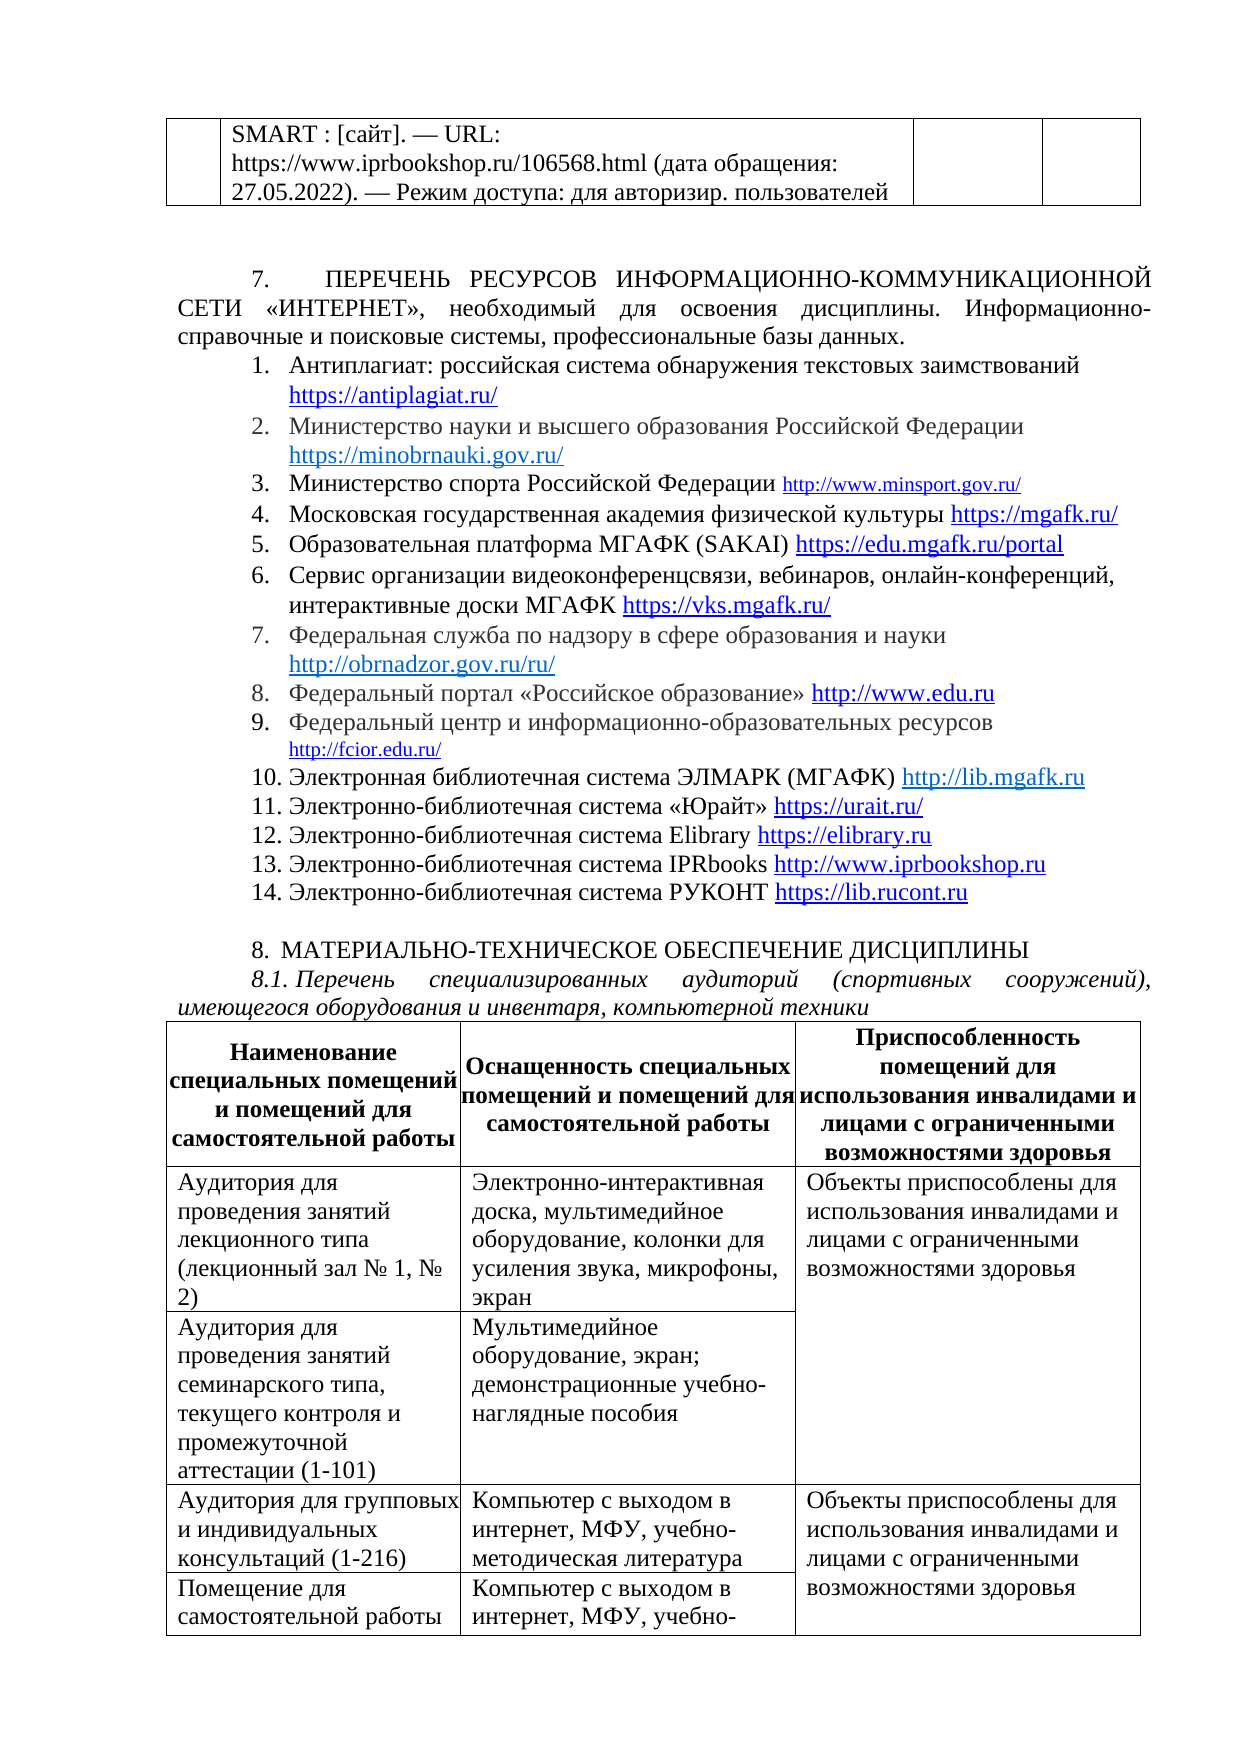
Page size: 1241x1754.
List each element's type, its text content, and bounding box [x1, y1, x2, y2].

list Электронно-библиотечная система «Юрайт» https://urait.ru/ [251, 791, 1152, 820]
table_header Приспособленность помещений для использования инвалидами и лицами с ограниченными возможностями здоровья [796, 1022, 1140, 1166]
list Московская государственная академия физической культуры https://mgafk.ru/ [251, 499, 1152, 528]
table_header Наименование специальных помещений и помещений для самостоятельной работы [167, 1022, 460, 1166]
table_cell Электронно-интерактивная доска, мультимедийное оборудование, колонки для усиления звука, микрофоны, экран [461, 1167, 795, 1311]
table_cell Аудитория для проведения занятий семинарского типа, текущего контроля и промежуточной аттестации (1-101) [167, 1312, 460, 1484]
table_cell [461, 1573, 795, 1635]
list Антиплагиат: российская система обнаружения текстовых заимствований https://antiplagiat.ru/ [251, 350, 1152, 409]
list Материально-техническое обеспечение дисциплины [177, 935, 1196, 964]
list Электронно-библиотечная система IPRbooks http://www.iprbookshop.ru [251, 849, 1152, 877]
list Федеральный портал «Российское образование» http://www.edu.ru [251, 678, 1152, 707]
table_cell [167, 119, 220, 205]
list Федеральный центр и информационно-образовательных ресурсов http://fcior.edu.ru/ [251, 707, 1152, 761]
list Электронно-библиотечная система РУКОНТ https://lib.rucont.ru [251, 877, 1152, 906]
table_header Оснащенность специальных помещений и помещений для самостоятельной работы [461, 1022, 795, 1166]
table_cell Аудитория для групповых и индивидуальных консультаций (1-216) [167, 1485, 460, 1572]
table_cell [167, 1573, 460, 1635]
list Образовательная платформа МГАФК (SAKAI) https://edu.mgafk.ru/portal [251, 529, 1152, 558]
table_cell Объекты приспособлены для использования инвалидами и лицами с ограниченными возможностями здоровья [796, 1485, 1140, 1635]
table_cell 1 [914, 119, 1042, 205]
list Федеральная служба по надзору в сфере образования и науки http://obrnadzor.gov.ru/ru/ [251, 621, 1152, 678]
table_cell Мультимедийное оборудование, экран; демонстрационные учебно-наглядные пособия [461, 1312, 795, 1484]
list Электронная библиотечная система ЭЛМАРК (МГАФК) http://lib.mgafk.ru [251, 762, 1152, 791]
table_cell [461, 1485, 795, 1572]
list Министерство спорта Российской Федерации http://www.minsport.gov.ru/ [251, 468, 1152, 497]
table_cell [221, 119, 913, 205]
table_cell [1043, 119, 1140, 205]
list Электронно-библиотечная система Elibrary https://elibrary.ru [251, 820, 1152, 849]
table_cell Объекты приспособлены для использования инвалидами и лицами с ограниченными возможностями здоровья [796, 1167, 1140, 1484]
list Сервис организации видеоконференцсвязи, вебинаров, онлайн-конференций, интерактивные доски МГАФК https://vks.mgafk.ru/ [251, 560, 1152, 619]
table_cell Аудитория для проведения занятий лекционного типа (лекционный зал № 1, № 2) [167, 1167, 460, 1311]
list Перечень специализированных аудиторий (спортивных сооружений), имеющегося оборудования и инвентаря, компьютерной техники [177, 964, 1152, 1021]
list Перечень ресурсов информационно-коммуникационной сети «Интернет», необходимый для освоения дисциплины. Информационно-справочные и поисковые системы, профессиональные базы данных. [177, 264, 1152, 350]
list Министерство науки и высшего образования Российской Федерации https://minobrnauki.gov.ru/ [251, 411, 1152, 468]
